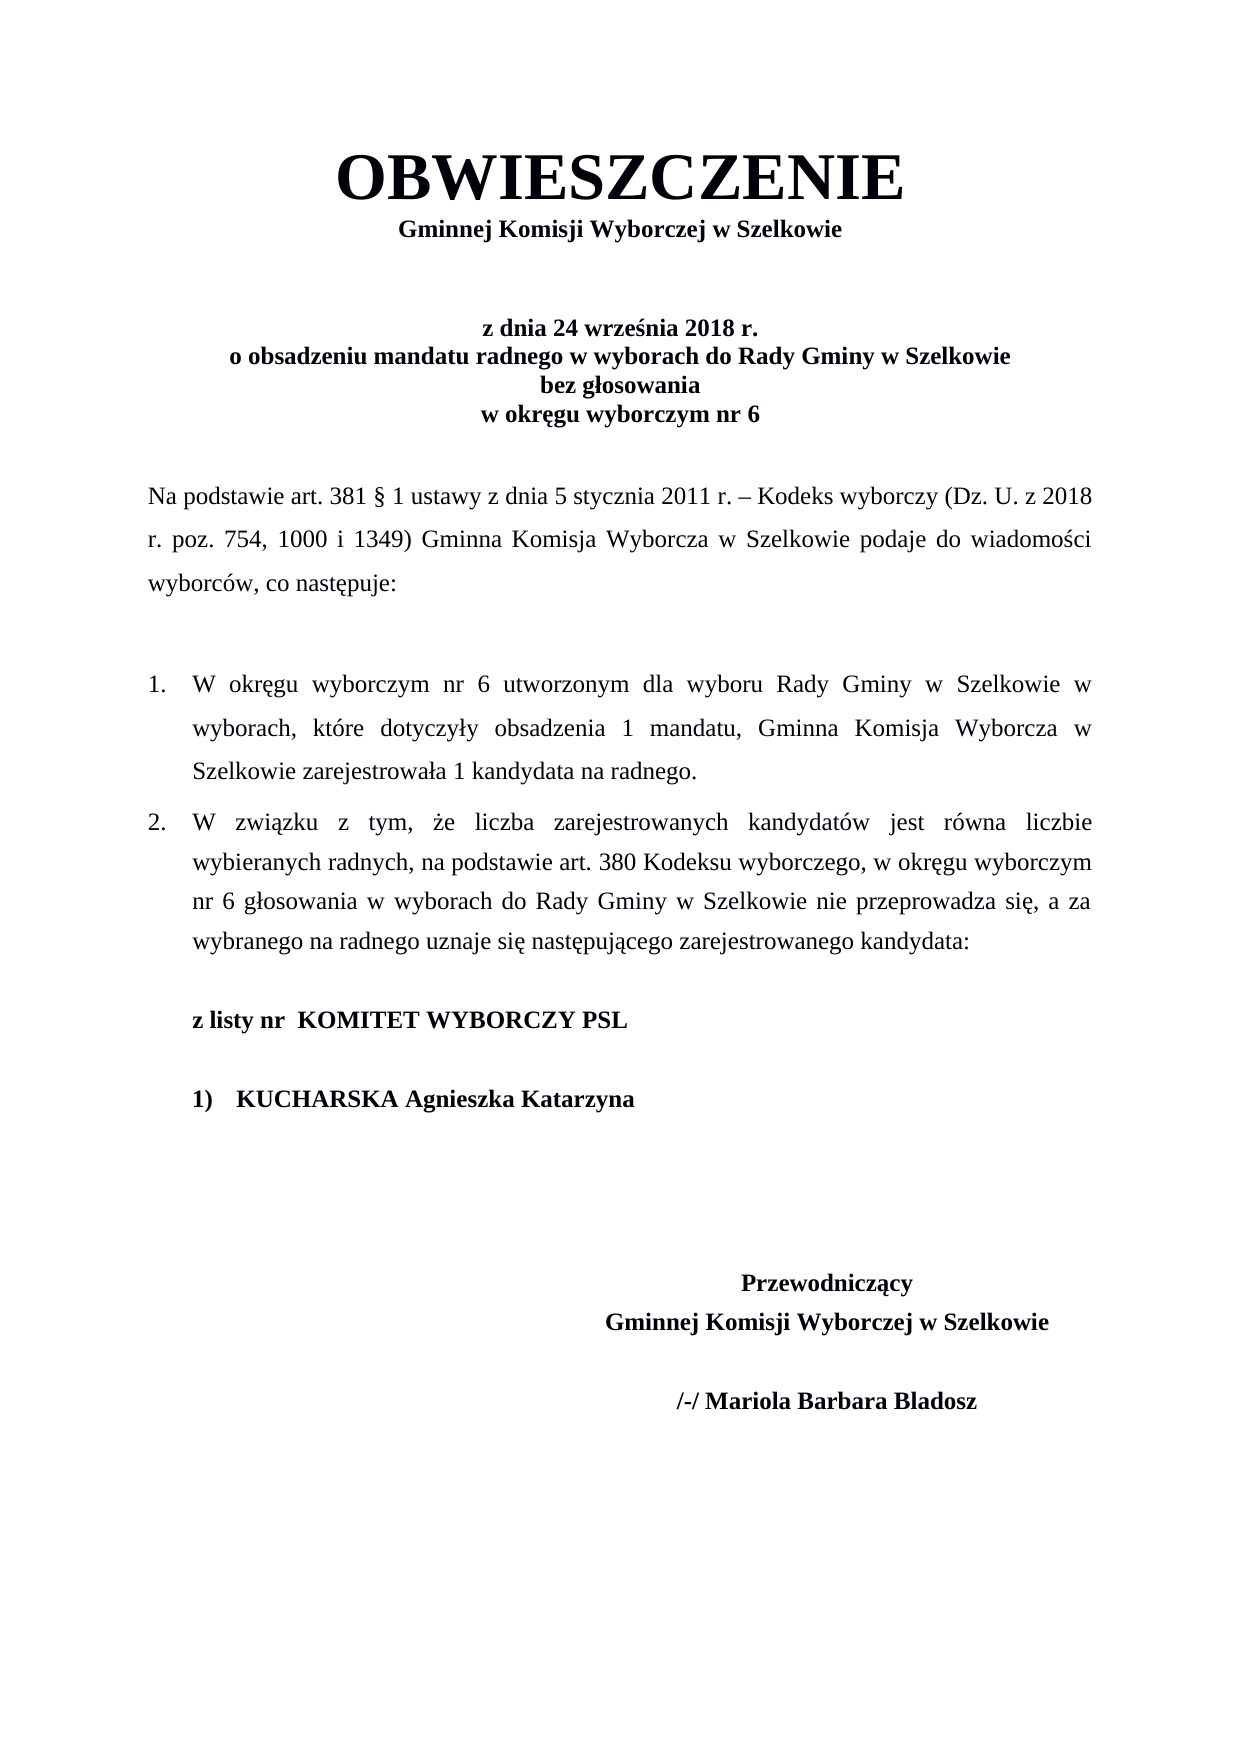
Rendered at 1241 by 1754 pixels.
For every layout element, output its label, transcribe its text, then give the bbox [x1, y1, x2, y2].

text z dnia 24 września 2018 r. [148, 313, 1093, 341]
text Na podstawie art. 381 § 1 ustawy z dnia 5 stycznia 2011 r. – Kodeks wyborczy (Dz. U. z 2018 r. poz. 754, 1000 i 1349) Gminna Komisja Wyborcza w Szelkowie podaje do wiadomości wyborców, co następuje: [148, 481, 1093, 596]
text 1) KUCHARSKA Agnieszka Katarzyna [192, 1076, 1093, 1116]
text Przewodniczący [561, 1259, 1093, 1299]
text OBWIESZCZENIE [148, 137, 1093, 214]
list W okręgu wyborczym nr 6 utworzonym dla wyboru Rady Gminy w Szelkowie w wyborach, które dotyczyły obsadzenia 1 mandatu, Gminna Komisja Wyborcza w Szelkowie zarejestrowała 1 kandydata na radnego. [148, 669, 1093, 784]
text /-/ Mariola Barbara Bladosz [561, 1378, 1093, 1418]
text Gminnej Komisji Wyborczej w Szelkowie [561, 1299, 1093, 1338]
text Gminnej Komisji Wyborczej w Szelkowie [148, 214, 1093, 243]
text bez głosowania w okręgu wyborczym nr 6 [148, 370, 1093, 428]
text o obsadzeniu mandatu radnego w wyborach do Rady Gminy w Szelkowie [148, 341, 1093, 370]
text z listy nr KOMITET WYBORCZY PSL [192, 997, 1093, 1036]
list W związku z tym, że liczba zarejestrowanych kandydatów jest równa liczbie wybieranych radnych, na podstawie art. 380 Kodeksu wyborczego, w okręgu wyborczym nr 6 głosowania w wyborach do Rady Gminy w Szelkowie nie przeprowadza się, a za wybranego na radnego uznaje się następującego zarejestrowanego kandydata: [148, 799, 1093, 957]
